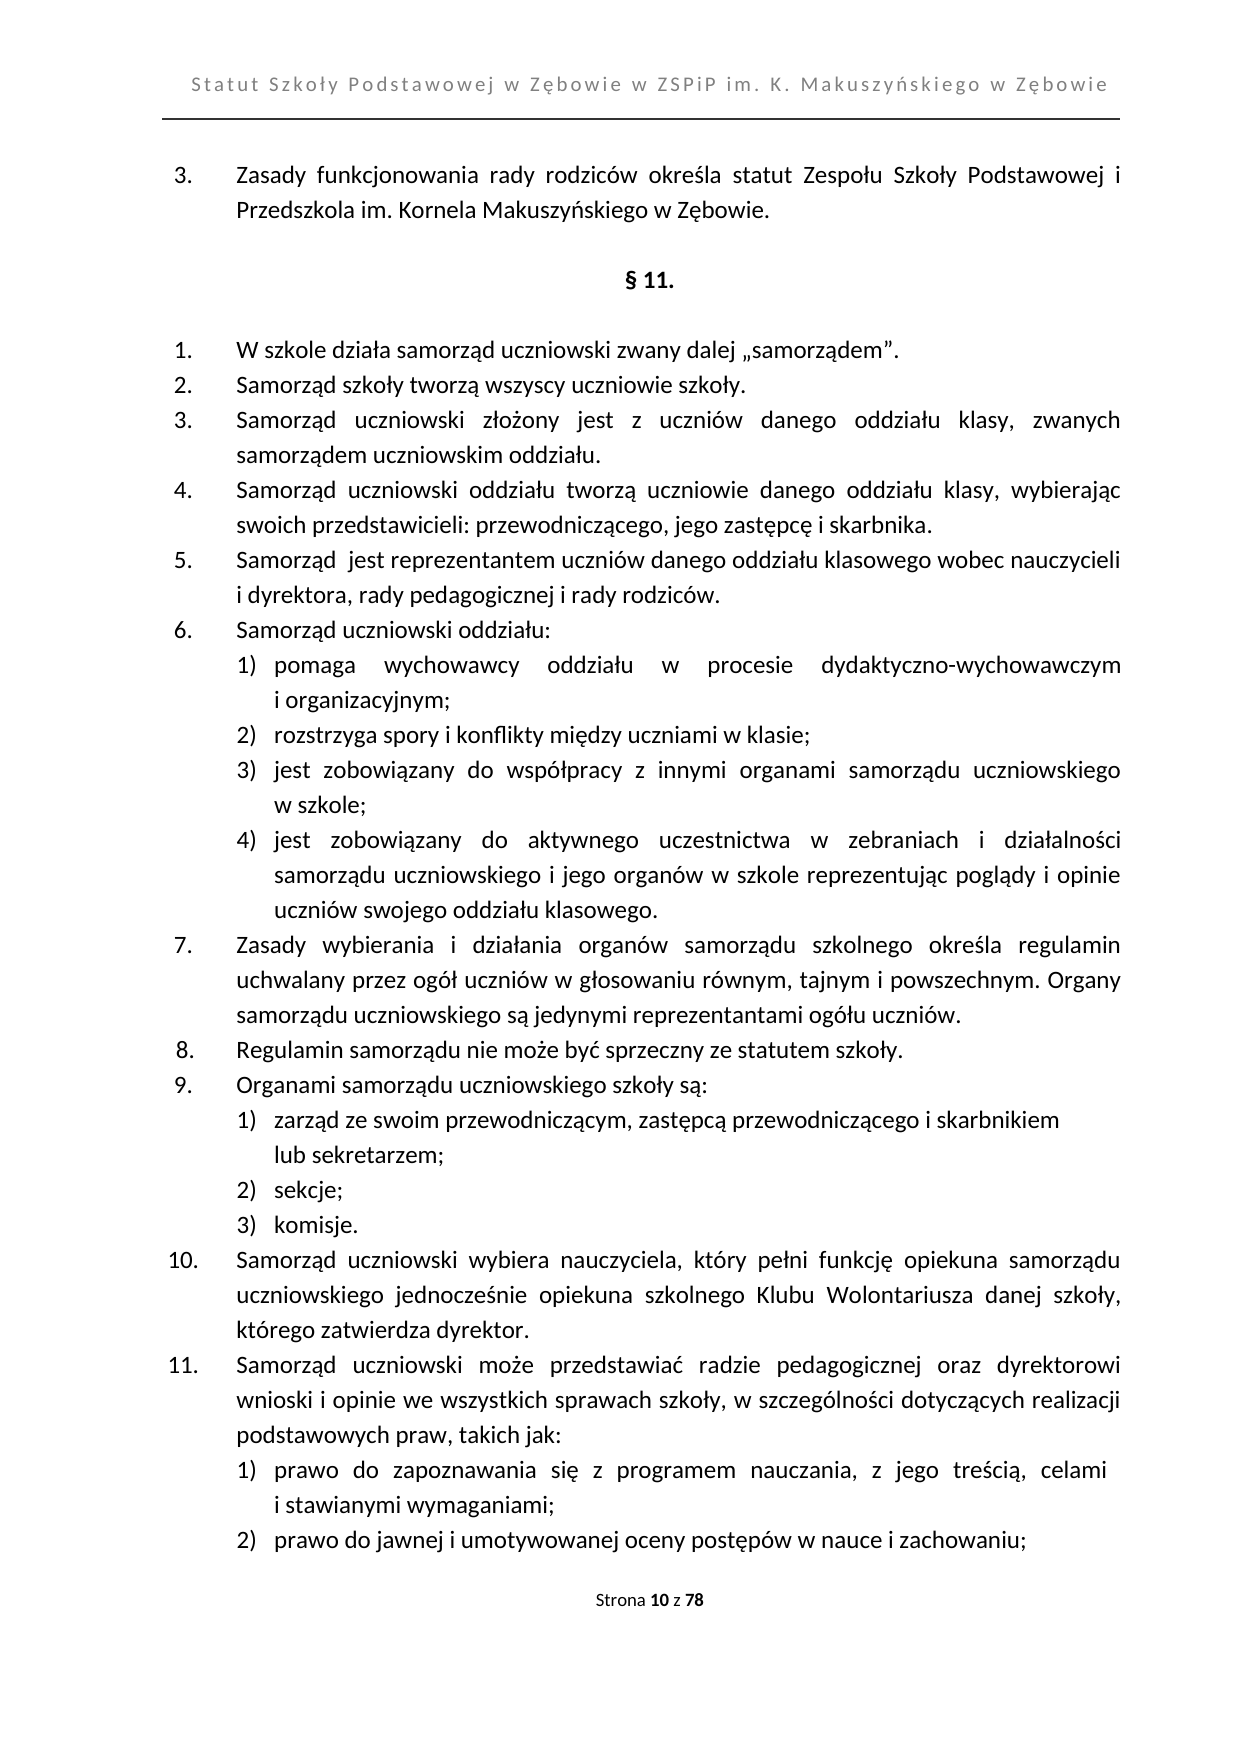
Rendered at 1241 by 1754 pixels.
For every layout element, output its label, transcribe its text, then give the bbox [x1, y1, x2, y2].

list rozstrzyga spory i konflikty między uczniami w klasie; [236, 719, 1122, 750]
list Organami samorządu uczniowskiego szkoły są: [183, 1069, 1122, 1100]
list Samorząd uczniowski złożony jest z uczniów danego oddziału klasy, zwanych samorządem uczniowskim oddziału. [183, 404, 1122, 470]
list Regulamin samorządu nie może być sprzeczny ze statutem szkoły. [185, 1034, 1122, 1065]
list Samorząd uczniowski oddziału tworzą uczniowie danego oddziału klasy, wybierając swoich przedstawicieli: przewodniczącego, jego zastępcę i skarbnika. [183, 474, 1122, 540]
list sekcje; [236, 1174, 1122, 1205]
list Zasady wybierania i działania organów samorządu szkolnego określa regulamin uchwalany przez ogół uczniów w głosowaniu równym, tajnym i powszechnym. Organy samorządu uczniowskiego są jedynymi reprezentantami ogółu uczniów. [183, 929, 1122, 1030]
list Samorząd uczniowski oddziału: [183, 614, 1122, 645]
list pomaga wychowawcy oddziału w procesie dydaktyczno-wychowawczym i organizacyjnym; [236, 649, 1122, 715]
list jest zobowiązany do współpracy z innymi organami samorządu uczniowskiego w szkole; [236, 754, 1122, 820]
list Samorząd uczniowski wybiera nauczyciela, który pełni funkcję opiekuna samorządu uczniowskiego jednocześnie opiekuna szkolnego Klubu Wolontariusza danej szkoły, którego zatwierdza dyrektor. [183, 1244, 1122, 1345]
text § 11. [177, 264, 1122, 295]
list zarząd ze swoim przewodniczącym, zastępcą przewodniczącego i skarbnikiem lub sekretarzem; [236, 1104, 1122, 1170]
list prawo do jawnej i umotywowanej oceny postępów w nauce i zachowaniu; [236, 1524, 1122, 1555]
list prawo do zapoznawania się z programem nauczania, z jego treścią, celami i stawianymi wymaganiami; [236, 1454, 1122, 1520]
list Samorząd uczniowski może przedstawiać radzie pedagogicznej oraz dyrektorowi wnioski i opinie we wszystkich sprawach szkoły, w szczególności dotyczących realizacji podstawowych praw, takich jak: [183, 1349, 1122, 1450]
list Samorząd szkoły tworzą wszyscy uczniowie szkoły. [183, 369, 1122, 400]
list W szkole działa samorząd uczniowski zwany dalej „samorządem”. [183, 334, 1122, 365]
list Zasady funkcjonowania rady rodziców określa statut Zespołu Szkoły Podstawowej i Przedszkola im. Kornela Makuszyńskiego w Zębowie. [183, 159, 1122, 225]
list komisje. [236, 1209, 1122, 1240]
list jest zobowiązany do aktywnego uczestnictwa w zebraniach i działalności samorządu uczniowskiego i jego organów w szkole reprezentując poglądy i opinie uczniów swojego oddziału klasowego. [236, 824, 1122, 925]
list Samorząd jest reprezentantem uczniów danego oddziału klasowego wobec nauczycieli i dyrektora, rady pedagogicznej i rady rodziców. [183, 544, 1122, 610]
